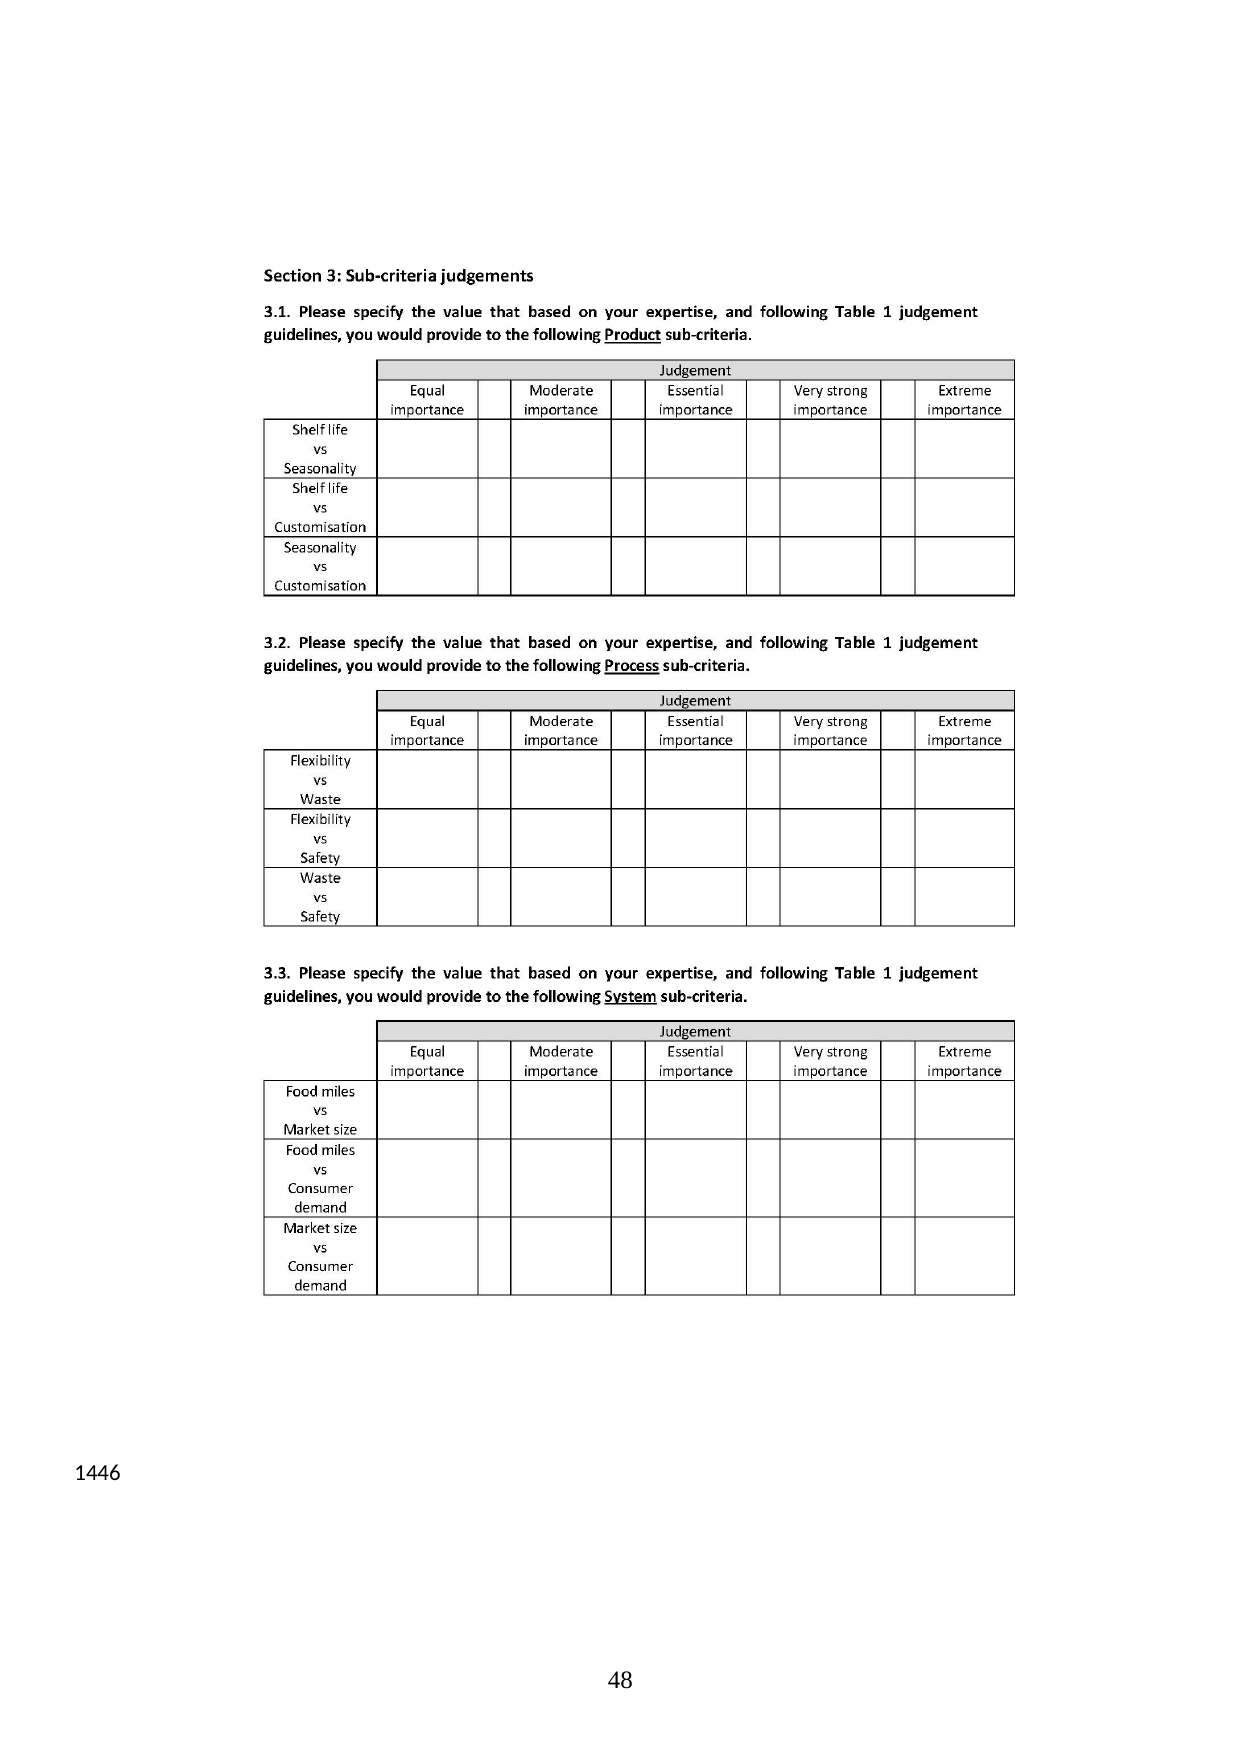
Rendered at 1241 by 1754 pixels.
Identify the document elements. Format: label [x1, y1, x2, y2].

picture [150, 150, 1091, 1481]
